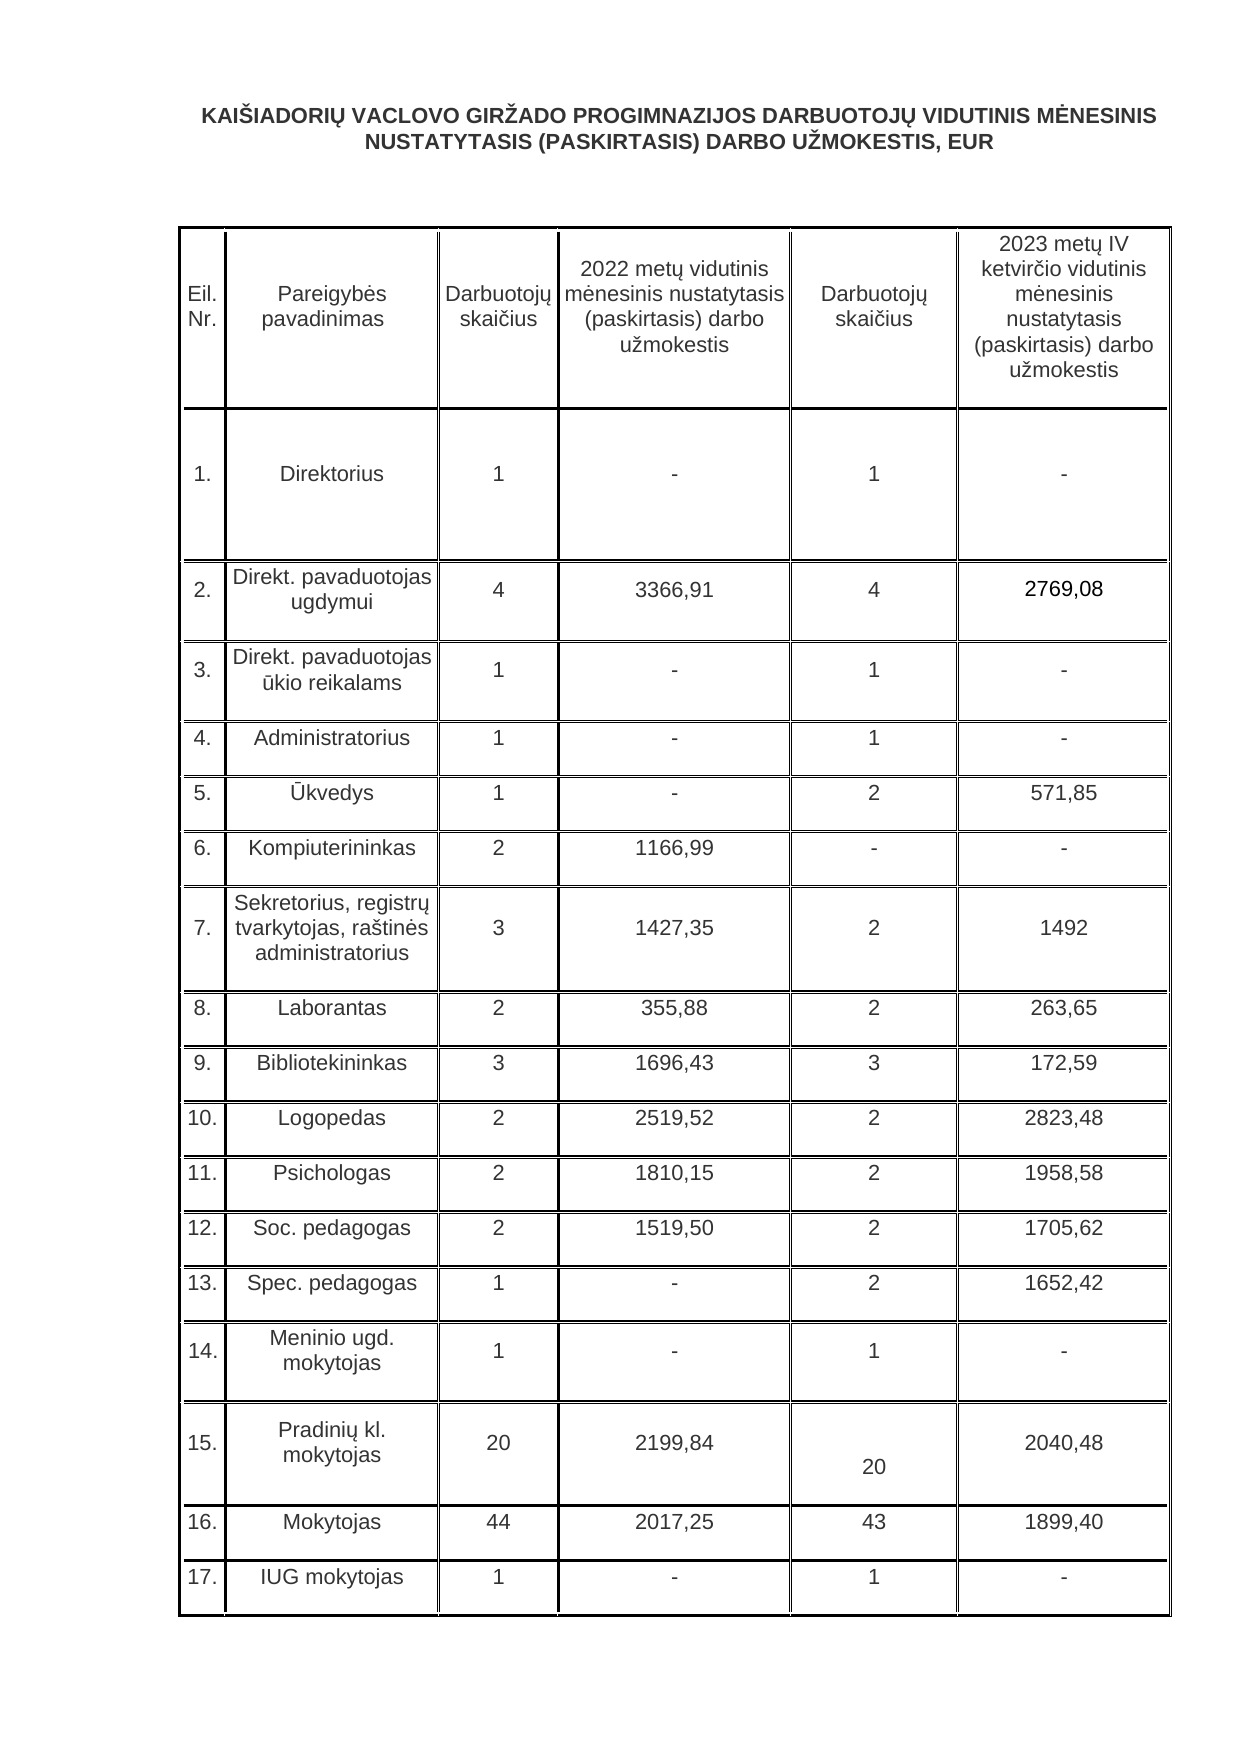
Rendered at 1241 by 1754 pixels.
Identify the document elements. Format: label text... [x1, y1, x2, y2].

table_cell 4 [792, 563, 956, 639]
table_header Pareigybės pavadinimas [225, 229, 439, 407]
table_cell IUG mokytojas [225, 1562, 439, 1614]
table_cell 14. [181, 1320, 224, 1400]
table_cell 1 [792, 723, 956, 775]
table_cell - [959, 407, 1169, 559]
table_cell 2 [792, 1269, 956, 1320]
table_cell 7. [180, 885, 225, 990]
table_cell 1 [440, 1269, 557, 1320]
table_cell 2 [792, 1214, 956, 1265]
table_cell 20 [792, 1404, 956, 1504]
table_cell 2 [792, 888, 956, 990]
table_cell - [560, 723, 789, 775]
table_cell 12. [181, 1210, 224, 1265]
table_cell - [560, 410, 789, 559]
table_cell 2017,25 [560, 1507, 789, 1559]
table_cell - [560, 1324, 789, 1400]
table_cell Direkt. pavaduotojas ūkio reikalams [227, 643, 437, 720]
table_cell 44 [440, 1507, 557, 1559]
table_cell Spec. pedagogas [227, 1269, 437, 1320]
table_cell 2 [792, 1159, 956, 1210]
table_cell Ūkvedys [227, 778, 437, 830]
table_cell 11. [181, 1155, 224, 1210]
table_cell Psichologas [227, 1159, 437, 1210]
table_cell 1519,50 [560, 1214, 789, 1265]
table_cell 1166,99 [560, 833, 789, 885]
table_cell Bibliotekininkas [227, 1049, 437, 1100]
table_cell 15. [181, 1400, 224, 1504]
table_cell 1 [440, 778, 557, 830]
table_cell - [958, 720, 1170, 775]
table_cell - [560, 778, 789, 830]
table_cell Direktorius [227, 410, 437, 559]
table_cell 2 [440, 1159, 557, 1210]
table_cell Direkt. pavaduotojas ugdymui [227, 563, 437, 639]
table_cell - [958, 830, 1170, 885]
table_cell 9. [181, 1045, 224, 1100]
table_cell - [560, 643, 789, 720]
table_cell Logopedas [227, 1104, 437, 1155]
table_cell 1. [181, 407, 224, 559]
table_cell 1 [792, 643, 956, 720]
table_cell 2. [181, 559, 224, 639]
table_cell 1958,58 [959, 1155, 1169, 1210]
table_cell 20 [440, 1404, 557, 1504]
table_cell Administratorius [227, 723, 437, 775]
table_cell - [792, 833, 956, 885]
table_cell 6. [180, 830, 225, 885]
table_cell 3366,91 [560, 563, 789, 639]
table_cell 263,65 [959, 990, 1169, 1045]
table_cell 3 [792, 1049, 956, 1100]
table_cell 10. [181, 1100, 224, 1155]
table_cell 2823,48 [959, 1100, 1169, 1155]
table_cell 3. [181, 640, 224, 720]
table_cell - [959, 640, 1169, 720]
table_cell 1696,43 [560, 1049, 789, 1100]
table_cell 2199,84 [560, 1404, 789, 1504]
table_cell 1 [440, 723, 557, 775]
table_cell 2 [792, 778, 956, 830]
table_cell Sekretorius, registrų tvarkytojas, raštinės administratorius [227, 888, 437, 990]
table_cell 5. [180, 775, 225, 830]
table_cell 1705,62 [959, 1210, 1169, 1265]
table_cell 1 [792, 1324, 956, 1400]
table_cell 172,59 [959, 1045, 1169, 1100]
table_header Darbuotojų skaičius [439, 228, 558, 407]
table_cell 1427,35 [560, 888, 789, 990]
table_cell 1 [440, 410, 557, 559]
table_cell 2769,08 [959, 559, 1169, 639]
table_cell 2 [440, 1104, 557, 1155]
table_cell 2 [792, 994, 956, 1045]
table_cell - [959, 1320, 1169, 1400]
table_cell 571,85 [958, 775, 1170, 830]
table_cell 1492 [958, 885, 1170, 990]
table_cell 1652,42 [959, 1265, 1169, 1320]
table_cell 43 [792, 1507, 956, 1559]
table_cell Pradinių kl. mokytojas [227, 1404, 437, 1504]
table_cell - [560, 1269, 789, 1320]
table_header Darbuotojų skaičius [791, 229, 957, 407]
table_cell 1 [791, 1562, 957, 1614]
table_cell 3 [440, 888, 557, 990]
table_cell Laborantas [227, 994, 437, 1045]
table_cell 1899,40 [959, 1504, 1169, 1559]
table_cell 2040,48 [959, 1400, 1169, 1504]
table_cell 3 [440, 1049, 557, 1100]
table_cell 1 [440, 643, 557, 720]
table_cell 4 [440, 563, 557, 639]
table_cell Soc. pedagogas [227, 1214, 437, 1265]
table_cell Mokytojas [227, 1507, 437, 1559]
table_cell 1 [792, 410, 956, 559]
table_cell Kompiuterininkas [227, 833, 437, 885]
table_cell 355,88 [560, 994, 789, 1045]
table_header Eil. Nr. [181, 228, 225, 407]
table_cell - [558, 1562, 791, 1614]
table_cell 2 [440, 994, 557, 1045]
table_cell 13. [181, 1265, 224, 1320]
table_cell 2519,52 [560, 1104, 789, 1155]
table_cell 17. [181, 1559, 225, 1614]
table_cell Meninio ugd. mokytojas [227, 1324, 437, 1400]
table_cell 2 [792, 1104, 956, 1155]
text KAIŠIADORIŲ VACLOVO GIRŽADO PROGIMNAZIJOS DARBUOTOJŲ VIDUTINIS MĖNESINIS NUSTATYTASIS (PASKIRTASIS) DARBO UŽMOKESTIS, EUR [177, 103, 1181, 154]
table_cell 4. [180, 720, 225, 775]
table_header 2023 metų IV ketvirčio vidutinis mėnesinis nustatytasis (paskirtasis) darbo užmokestis [958, 229, 1169, 407]
table_cell 16. [181, 1504, 224, 1559]
table_cell 1810,15 [560, 1159, 789, 1210]
table_cell 2 [440, 1214, 557, 1265]
table_header 2022 metų vidutinis mėnesinis nustatytasis (paskirtasis) darbo užmokestis [558, 229, 791, 407]
table_cell 8. [181, 990, 224, 1045]
table_cell 1 [440, 1324, 557, 1400]
table_cell 1 [439, 1562, 558, 1614]
table_cell 2 [440, 833, 557, 885]
table_cell - [958, 1559, 1169, 1614]
